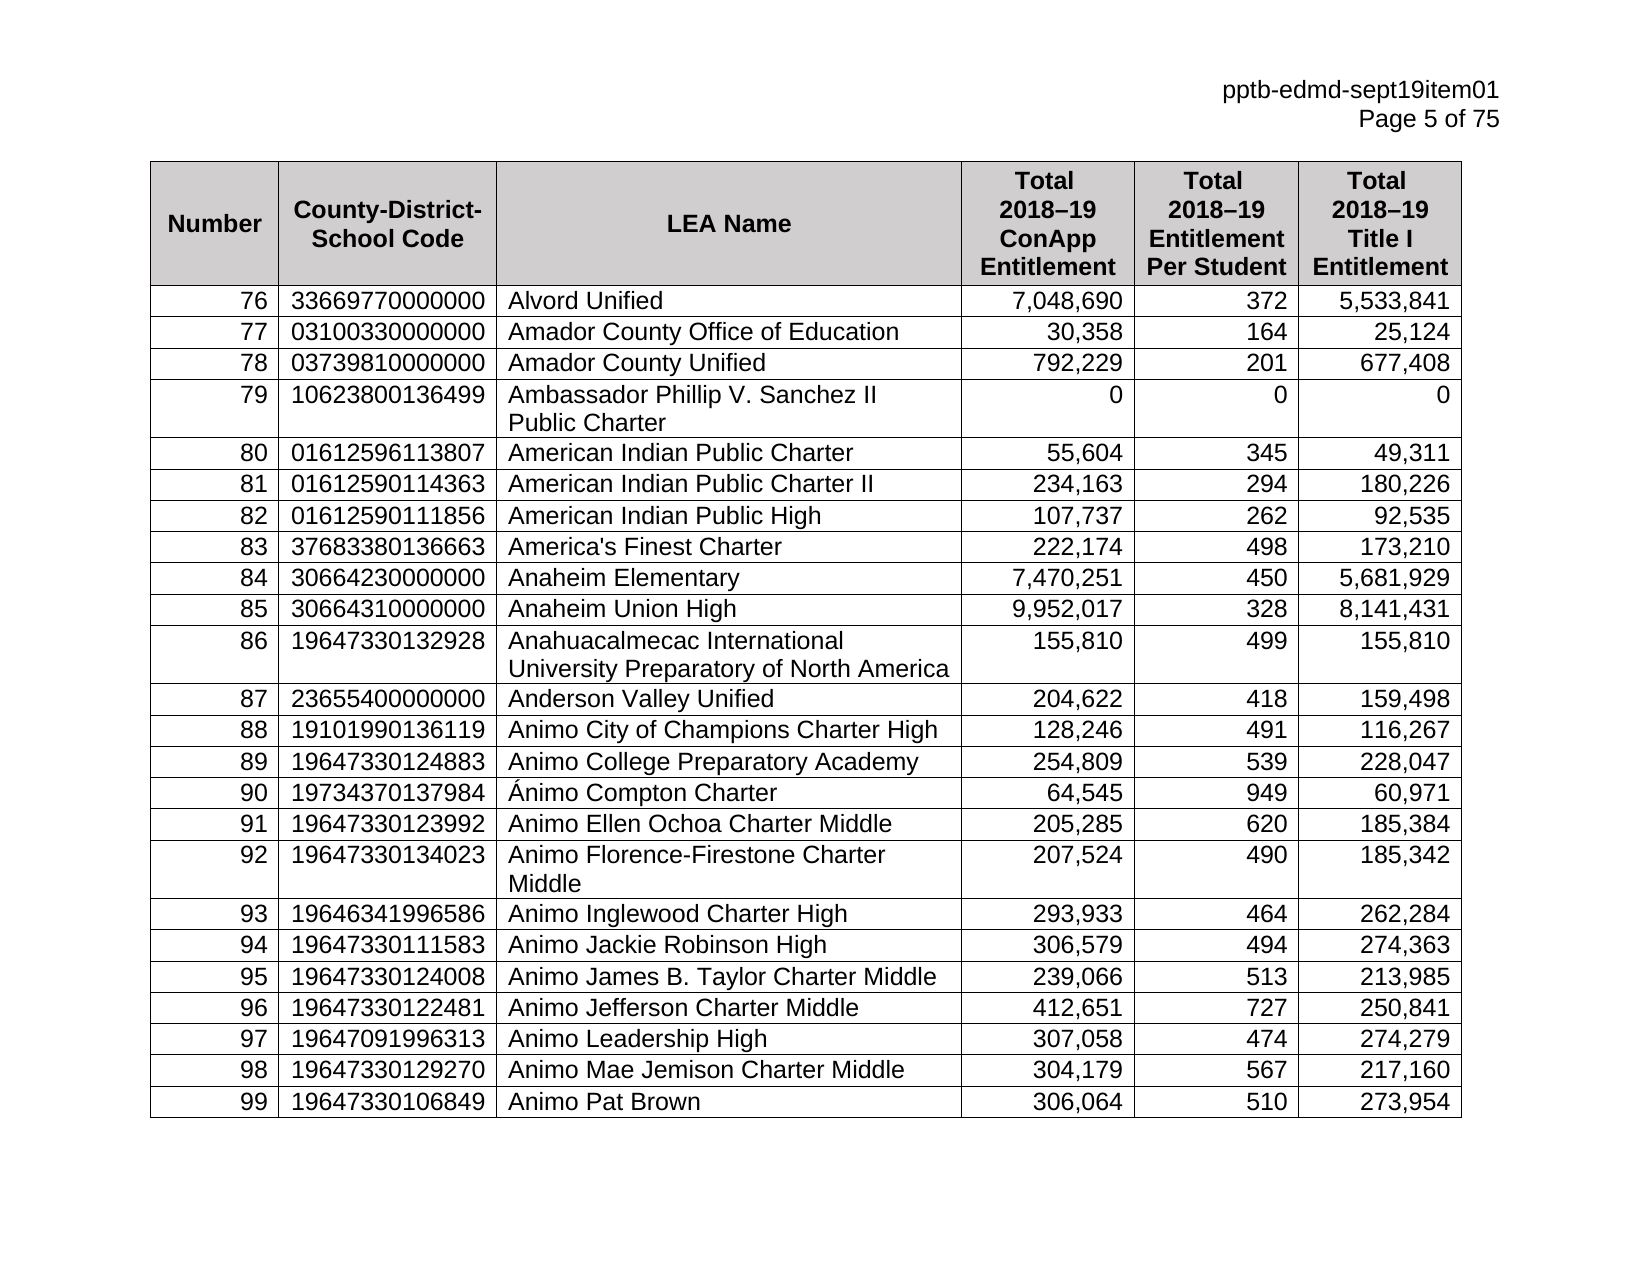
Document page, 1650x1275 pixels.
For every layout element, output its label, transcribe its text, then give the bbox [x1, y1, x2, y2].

table_cell 494 [1135, 930, 1298, 961]
table_cell 03100330000000 [279, 317, 496, 347]
table_cell 82 [151, 501, 278, 531]
table_cell 19647330122481 [279, 993, 496, 1023]
table_cell Anderson Valley Unified [497, 684, 961, 714]
table_cell Animo Leadership High [497, 1024, 961, 1054]
table_cell 49,311 [1299, 438, 1461, 468]
table_cell 217,160 [1299, 1055, 1461, 1086]
table_cell 7,048,690 [962, 286, 1134, 316]
table_cell 155,810 [962, 626, 1134, 683]
table_cell 262 [1135, 501, 1298, 531]
table_cell 19647330123992 [279, 809, 496, 839]
table_cell 19647330132928 [279, 626, 496, 683]
table_cell 0 [962, 380, 1134, 437]
table_cell 01612590111856 [279, 501, 496, 531]
table_cell 81 [151, 470, 278, 500]
table_cell 60,971 [1299, 778, 1461, 808]
table_cell 250,841 [1299, 993, 1461, 1023]
table_cell 77 [151, 317, 278, 347]
table_cell 539 [1135, 747, 1298, 777]
table_cell 30664230000000 [279, 563, 496, 593]
table_cell 37683380136663 [279, 532, 496, 562]
table_cell 91 [151, 809, 278, 839]
table_cell 95 [151, 962, 278, 992]
table_cell 01612590114363 [279, 470, 496, 500]
table_cell 55,604 [962, 438, 1134, 468]
table_cell American Indian Public High [497, 501, 961, 531]
table_cell 372 [1135, 286, 1298, 316]
table_cell 64,545 [962, 778, 1134, 808]
table_cell 9,952,017 [962, 595, 1134, 625]
table_cell 345 [1135, 438, 1298, 468]
table_cell 86 [151, 626, 278, 683]
table_cell 96 [151, 993, 278, 1023]
table_cell 128,246 [962, 716, 1134, 746]
table_cell 306,579 [962, 930, 1134, 961]
table_cell Animo College Preparatory Academy [497, 747, 961, 777]
table_cell 25,124 [1299, 317, 1461, 347]
table_cell 164 [1135, 317, 1298, 347]
table_cell 306,064 [962, 1087, 1134, 1117]
table_cell 5,681,929 [1299, 563, 1461, 593]
table_cell Ánimo Compton Charter [497, 778, 961, 808]
table_cell 173,210 [1299, 532, 1461, 562]
table_cell 307,058 [962, 1024, 1134, 1054]
table_cell 207,524 [962, 841, 1134, 898]
table_cell Ambassador Phillip V. Sanchez II Public Charter [497, 380, 961, 437]
table_cell 19734370137984 [279, 778, 496, 808]
table_cell 201 [1135, 349, 1298, 379]
table_cell 294 [1135, 470, 1298, 500]
table_header Total 2018–19 ConApp Entitlement [962, 162, 1134, 285]
table_cell Animo Inglewood Charter High [497, 899, 961, 929]
table_cell American Indian Public Charter II [497, 470, 961, 500]
table_cell American Indian Public Charter [497, 438, 961, 468]
table_cell 107,737 [962, 501, 1134, 531]
table_cell 19647330129270 [279, 1055, 496, 1086]
table_cell 01612596113807 [279, 438, 496, 468]
table_cell 727 [1135, 993, 1298, 1023]
table_cell 97 [151, 1024, 278, 1054]
table_cell 7,470,251 [962, 563, 1134, 593]
table_cell 5,533,841 [1299, 286, 1461, 316]
table_cell 0 [1135, 380, 1298, 437]
table_cell 19646341996586 [279, 899, 496, 929]
table_header County-District-School Code [279, 162, 496, 285]
table_cell 185,384 [1299, 809, 1461, 839]
table_cell 792,229 [962, 349, 1134, 379]
table_cell 84 [151, 563, 278, 593]
table_cell 204,622 [962, 684, 1134, 714]
table_cell 464 [1135, 899, 1298, 929]
table_cell 19647330111583 [279, 930, 496, 961]
table_cell 213,985 [1299, 962, 1461, 992]
table_cell 234,163 [962, 470, 1134, 500]
table_cell 490 [1135, 841, 1298, 898]
table_cell Animo Pat Brown [497, 1087, 961, 1117]
table_cell 30664310000000 [279, 595, 496, 625]
table_cell Animo James B. Taylor Charter Middle [497, 962, 961, 992]
table_cell 33669770000000 [279, 286, 496, 316]
table_cell 274,363 [1299, 930, 1461, 961]
table_cell 513 [1135, 962, 1298, 992]
table_cell 0 [1299, 380, 1461, 437]
table_cell 185,342 [1299, 841, 1461, 898]
table_cell 88 [151, 716, 278, 746]
table_cell 23655400000000 [279, 684, 496, 714]
table_cell 116,267 [1299, 716, 1461, 746]
table_cell 78 [151, 349, 278, 379]
table_cell 80 [151, 438, 278, 468]
table_cell 19647330124883 [279, 747, 496, 777]
table_cell 222,174 [962, 532, 1134, 562]
table_cell 474 [1135, 1024, 1298, 1054]
table_cell 239,066 [962, 962, 1134, 992]
table_cell Animo City of Champions Charter High [497, 716, 961, 746]
table_header Total 2018–19 Entitlement Per Student [1135, 162, 1298, 285]
table_cell 87 [151, 684, 278, 714]
table_cell Animo Mae Jemison Charter Middle [497, 1055, 961, 1086]
table_cell 19647330106849 [279, 1087, 496, 1117]
table_cell 491 [1135, 716, 1298, 746]
table_cell 99 [151, 1087, 278, 1117]
table_cell 499 [1135, 626, 1298, 683]
table_cell 274,279 [1299, 1024, 1461, 1054]
table_cell Amador County Office of Education [497, 317, 961, 347]
table_header Number [151, 162, 278, 285]
table_cell 450 [1135, 563, 1298, 593]
table_cell 94 [151, 930, 278, 961]
table_cell 498 [1135, 532, 1298, 562]
table_cell 92,535 [1299, 501, 1461, 531]
table_header LEA Name [497, 162, 961, 285]
table_cell 205,285 [962, 809, 1134, 839]
table_cell 85 [151, 595, 278, 625]
table_cell 19647330124008 [279, 962, 496, 992]
table_cell 273,954 [1299, 1087, 1461, 1117]
table_cell 03739810000000 [279, 349, 496, 379]
table_cell Alvord Unified [497, 286, 961, 316]
table_cell 19101990136119 [279, 716, 496, 746]
table_cell America's Finest Charter [497, 532, 961, 562]
table_cell 254,809 [962, 747, 1134, 777]
table_cell 8,141,431 [1299, 595, 1461, 625]
table_cell 89 [151, 747, 278, 777]
table_cell Anaheim Union High [497, 595, 961, 625]
table_cell 228,047 [1299, 747, 1461, 777]
table_cell 98 [151, 1055, 278, 1086]
table_header Total 2018–19 Title I Entitlement [1299, 162, 1461, 285]
table_cell 304,179 [962, 1055, 1134, 1086]
table_cell 90 [151, 778, 278, 808]
table_cell Animo Jefferson Charter Middle [497, 993, 961, 1023]
table_cell 76 [151, 286, 278, 316]
table_cell Animo Florence-Firestone Charter Middle [497, 841, 961, 898]
table_cell 92 [151, 841, 278, 898]
table_cell 93 [151, 899, 278, 929]
table_cell 510 [1135, 1087, 1298, 1117]
table_cell 79 [151, 380, 278, 437]
table_cell 19647330134023 [279, 841, 496, 898]
table_cell Animo Ellen Ochoa Charter Middle [497, 809, 961, 839]
table_cell 328 [1135, 595, 1298, 625]
table_cell Animo Jackie Robinson High [497, 930, 961, 961]
table_cell 30,358 [962, 317, 1134, 347]
table_cell 159,498 [1299, 684, 1461, 714]
table_cell 180,226 [1299, 470, 1461, 500]
table_cell 155,810 [1299, 626, 1461, 683]
table_cell 293,933 [962, 899, 1134, 929]
table_cell 83 [151, 532, 278, 562]
table_cell 949 [1135, 778, 1298, 808]
table_cell 620 [1135, 809, 1298, 839]
table_cell 412,651 [962, 993, 1134, 1023]
table_cell Anaheim Elementary [497, 563, 961, 593]
table_cell 418 [1135, 684, 1298, 714]
table_cell Amador County Unified [497, 349, 961, 379]
table_cell 262,284 [1299, 899, 1461, 929]
table_cell 677,408 [1299, 349, 1461, 379]
table_cell 10623800136499 [279, 380, 496, 437]
table_cell 567 [1135, 1055, 1298, 1086]
table_cell Anahuacalmecac International University Preparatory of North America [497, 626, 961, 683]
table_cell 19647091996313 [279, 1024, 496, 1054]
